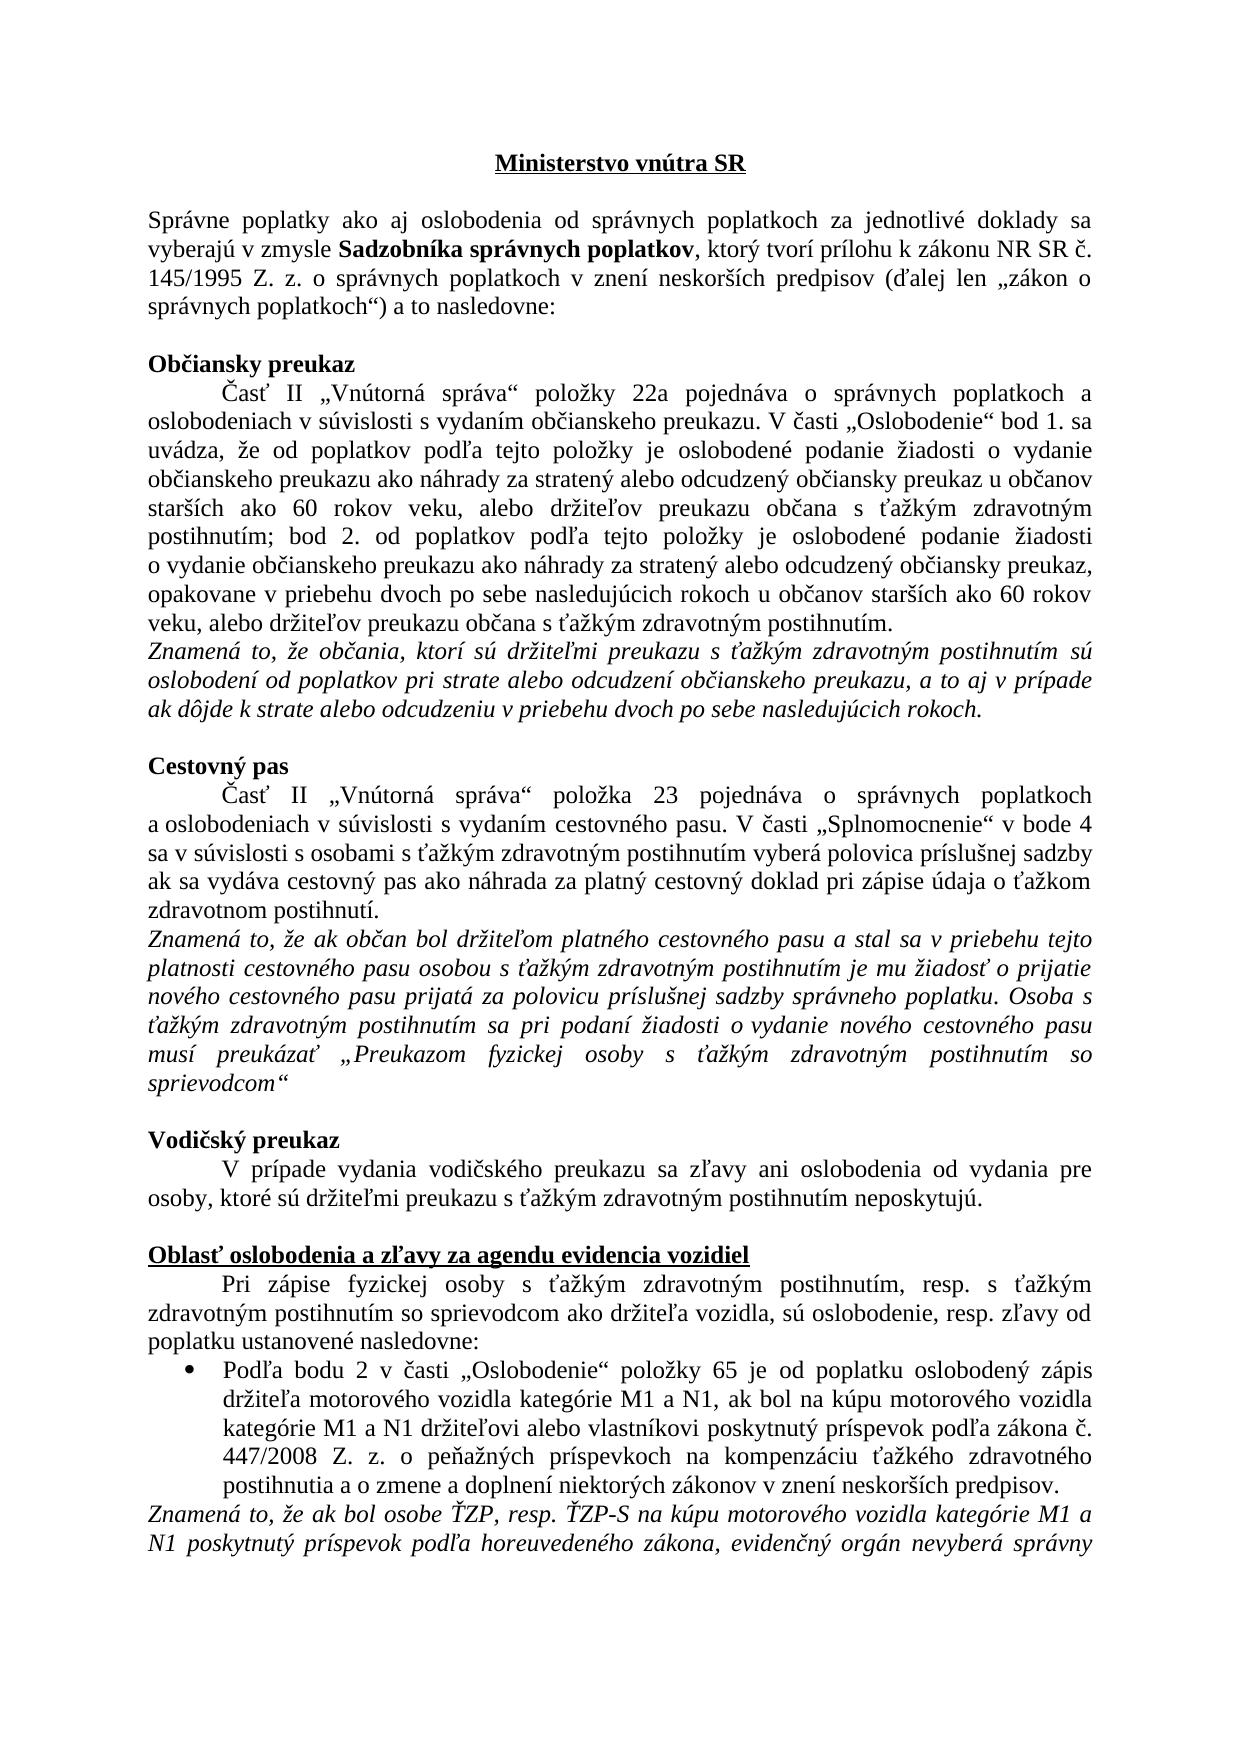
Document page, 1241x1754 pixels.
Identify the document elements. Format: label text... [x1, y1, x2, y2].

text Ministerstvo vnútra SR [148, 148, 1093, 176]
text Oblasť oslobodenia a zľavy za agendu evidencia vozidiel [148, 1240, 1093, 1269]
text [148, 1499, 1093, 1556]
list Podľa bodu 2 v časti „Oslobodenie“ položky 65 je od poplatku oslobodený zápis držiteľa motorového vozidla kategórie M1 a N1, ak bol na kúpu motorového vozidla kategórie M1 a N1 držiteľovi alebo vlastníkovi poskytnutý príspevok podľa zákona č. 447/2008 Z. z. o peňažných príspevkoch na kompenzáciu ťažkého zdravotného postihnutia a o zmene a doplnení niektorých zákonov v znení neskorších predpisov. [185, 1355, 1093, 1499]
text Časť II „Vnútorná správa“ položky 22a pojednáva o správnych poplatkoch a oslobodeniach v súvislosti s vydaním občianskeho preukazu. V časti „Oslobodenie“ bod 1. sa uvádza, že od poplatkov podľa tejto položky je oslobodené podanie žiadosti o vydanie občianskeho preukazu ako náhrady za stratený alebo odcudzený občiansky preukaz u občanov starších ako 60 rokov veku, alebo držiteľov preukazu občana s ťažkým zdravotným postihnutím; bod 2. od poplatkov podľa tejto položky je oslobodené podanie žiadosti o vydanie občianskeho preukazu ako náhrady za stratený alebo odcudzený občiansky preukaz, opakovane v priebehu dvoch po sebe nasledujúcich rokoch u občanov starších ako 60 rokov veku, alebo držiteľov preukazu občana s ťažkým zdravotným postihnutím. [148, 378, 1093, 636]
text Pri zápise fyzickej osoby s ťažkým zdravotným postihnutím, resp. s ťažkým zdravotným postihnutím so sprievodcom ako držiteľa vozidla, sú oslobodenie, resp. zľavy od poplatku ustanovené nasledovne: [148, 1269, 1093, 1355]
text Cestovný pas [148, 751, 1093, 780]
text Občiansky preukaz [148, 349, 1093, 378]
text Vodičský preukaz [148, 1125, 1093, 1154]
text Znamená to, že ak občan bol držiteľom platného cestovného pasu a stal sa v priebehu tejto platnosti cestovného pasu osobou s ťažkým zdravotným postihnutím je mu žiadosť o prijatie nového cestovného pasu prijatá za polovicu príslušnej sadzby správneho poplatku. Osoba s ťažkým zdravotným postihnutím sa pri podaní žiadosti o vydanie nového cestovného pasu musí preukázať „Preukazom fyzickej osoby s ťažkým zdravotným postihnutím so sprievodcom“ [148, 924, 1093, 1096]
text Znamená to, že občania, ktorí sú držiteľmi preukazu s ťažkým zdravotným postihnutím sú oslobodení od poplatkov pri strate alebo odcudzení občianskeho preukazu, a to aj v prípade ak dôjde k strate alebo odcudzeniu v priebehu dvoch po sebe nasledujúcich rokoch. [148, 636, 1093, 723]
text V prípade vydania vodičského preukazu sa zľavy ani oslobodenia od vydania pre osoby, ktoré sú držiteľmi preukazu s ťažkým zdravotným postihnutím neposkytujú. [148, 1154, 1093, 1211]
text Správne poplatky ako aj oslobodenia od správnych poplatkoch za jednotlivé doklady sa vyberajú v zmysle Sadzobníka správnych poplatkov, ktorý tvorí prílohu k zákonu NR SR č. 145/1995 Z. z. o správnych poplatkoch v znení neskorších predpisov (ďalej len „zákon o správnych poplatkoch“) a to nasledovne: [148, 205, 1093, 320]
text Časť II „Vnútorná správa“ položka 23 pojednáva o správnych poplatkoch a oslobodeniach v súvislosti s vydaním cestovného pasu. V časti „Splnomocnenie“ v bode 4 sa v súvislosti s osobami s ťažkým zdravotným postihnutím vyberá polovica príslušnej sadzby ak sa vydáva cestovný pas ako náhrada za platný cestovný doklad pri zápise údaja o ťažkom zdravotnom postihnutí. [148, 780, 1093, 924]
